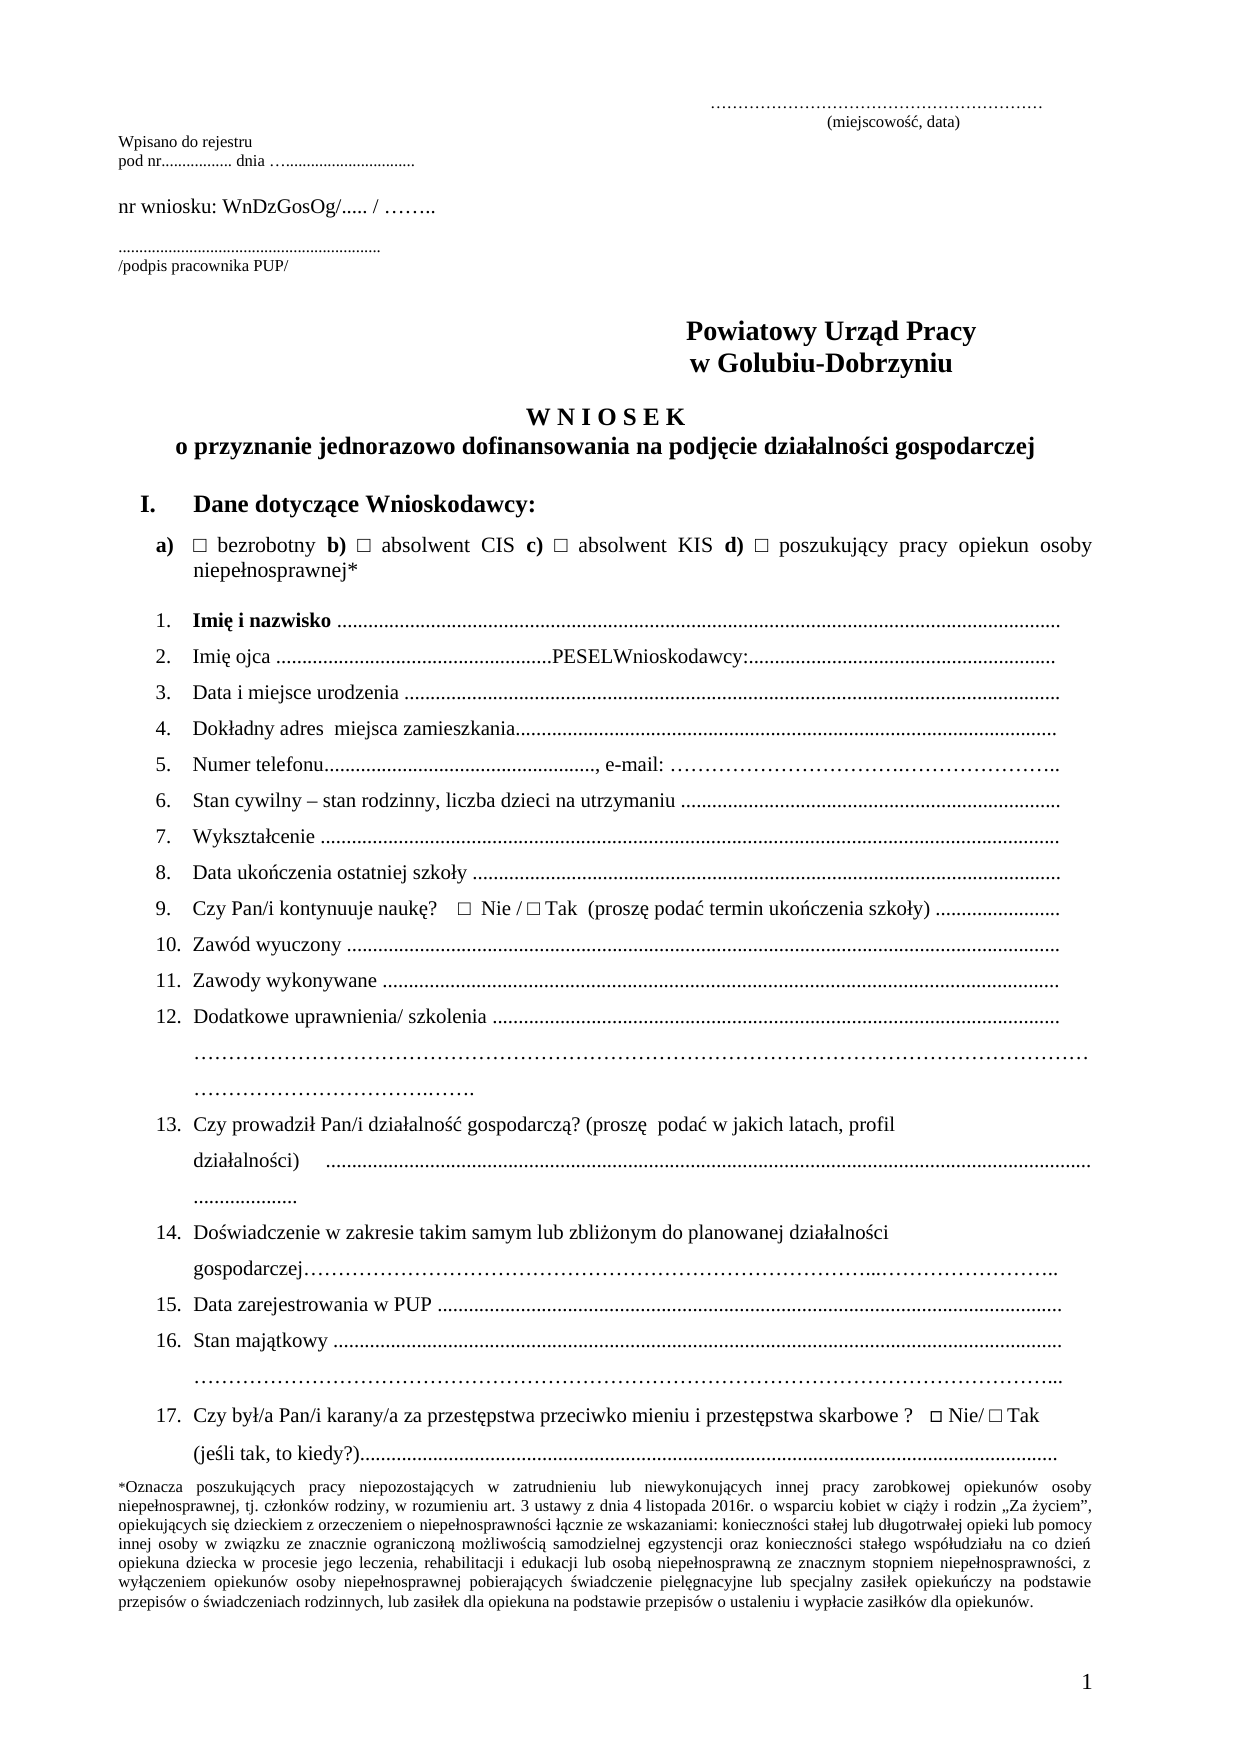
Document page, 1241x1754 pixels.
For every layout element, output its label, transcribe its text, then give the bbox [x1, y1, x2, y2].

list Data i miejsce urodzenia .............................................................................................................................. [155, 679, 1093, 704]
text *Oznacza poszukujących pracy niepozostających w zatrudnieniu lub niewykonujących innej pracy zarobkowej opiekunów osoby niepełnosprawnej, tj. członków rodziny, w rozumieniu art. 3 ustawy z dnia 4 listopada 2016r. o wsparciu kobiet w ciąży i rodzin „Za życiem”, opiekujących się dzieckiem z orzeczeniem o niepełnosprawności łącznie ze wskazaniami: konieczności stałej lub długotrwałej opieki lub pomocy innej osoby w związku ze znacznie ograniczoną możliwością samodzielnej egzystencji oraz konieczności stałego współudziału na co dzień opiekuna dziecka w procesie jego leczenia, rehabilitacji i edukacji lub osobą niepełnosprawną ze znacznym stopniem niepełnosprawności, z wyłączeniem opiekunów osoby niepełnosprawnej pobierających świadczenie pielęgnacyjne lub specjalny zasiłek opiekuńczy na podstawie przepisów o świadczeniach rodzinnych, lub zasiłek dla opiekuna na podstawie przepisów o ustaleniu i wypłacie zasiłków dla opiekunów. [118, 1476, 1093, 1611]
list Zawody wykonywane .................................................................................................................................. [155, 968, 1093, 992]
list Dodatkowe uprawnienia/ szkolenia .............................................................................................................……………………………………………………………………………………………………………………………………………….……. [156, 1004, 1093, 1100]
text ............................................................... [118, 237, 1093, 256]
list Stan majątkowy ............................................................................................................................................ [156, 1328, 1093, 1352]
text w Golubiu-Dobrzyniu [118, 346, 1093, 378]
list Stan cywilny – stan rodzinny, liczba dzieci na utrzymaniu ......................................................................... [155, 788, 1093, 812]
text ……………………………………………………………………………………………………………... [193, 1364, 1093, 1388]
list Czy prowadził Pan/i działalność gospodarczą? (proszę podać w jakich latach, profil działalności) ....................................................................................................................................................................... [156, 1112, 1093, 1208]
list Data ukończenia ostatniej szkoły ................................................................................................................. [155, 860, 1093, 884]
list Dane dotyczące Wnioskodawcy: [156, 489, 1093, 517]
list Imię i nazwisko ........................................................................................................................................... [155, 607, 1093, 632]
text …………………………………………………… [118, 93, 1093, 112]
text (miejscowość, data) Wpisano do rejestru [118, 112, 1093, 151]
list Czy był/a Pan/i karany/a za przestępstwa przeciwko mieniu i przestępstwa skarbowe ? □ Nie/ □ Tak (jeśli tak, to kiedy?)...................................................................................................................................... [156, 1400, 1093, 1464]
list Dokładny adres miejsca zamieszkania........................................................................................................ [155, 716, 1093, 740]
text o przyznanie jednorazowo dofinansowania na podjęcie działalności gospodarczej [118, 431, 1093, 460]
text /podpis pracownika PUP/ [118, 256, 1093, 275]
text W N I O S E K [118, 402, 1093, 431]
text Powiatowy Urząd Pracy [118, 314, 1093, 346]
list □ bezrobotny b) □ absolwent CIS c) □ absolwent KIS d) □ poszukujący pracy opiekun osoby niepełnosprawnej* [156, 532, 1093, 582]
list Czy Pan/i kontynuuje naukę? □ Nie / □ Tak (proszę podać termin ukończenia szkoły) ........................ [155, 896, 1093, 920]
text nr wniosku: WnDzGosOg/..... / …….. [118, 194, 1093, 218]
text pod nr................. dnia …............................... [118, 151, 1093, 170]
list Imię ojca .....................................................PESELWnioskodawcy:........................................................... [155, 643, 1093, 668]
list Wykształcenie .............................................................................................................................................. [155, 824, 1093, 848]
list Zawód wyuczony ......................................................................................................................................... [155, 932, 1093, 956]
list Data zarejestrowania w PUP ........................................................................................................................ [156, 1292, 1093, 1316]
list Doświadczenie w zakresie takim samym lub zbliżonym do planowanej działalności gospodarczej………………………………………………………………………...…………………….. [156, 1220, 1093, 1280]
list Numer telefonu...................................................., e-mail: …………………………….………………….. [155, 752, 1093, 776]
